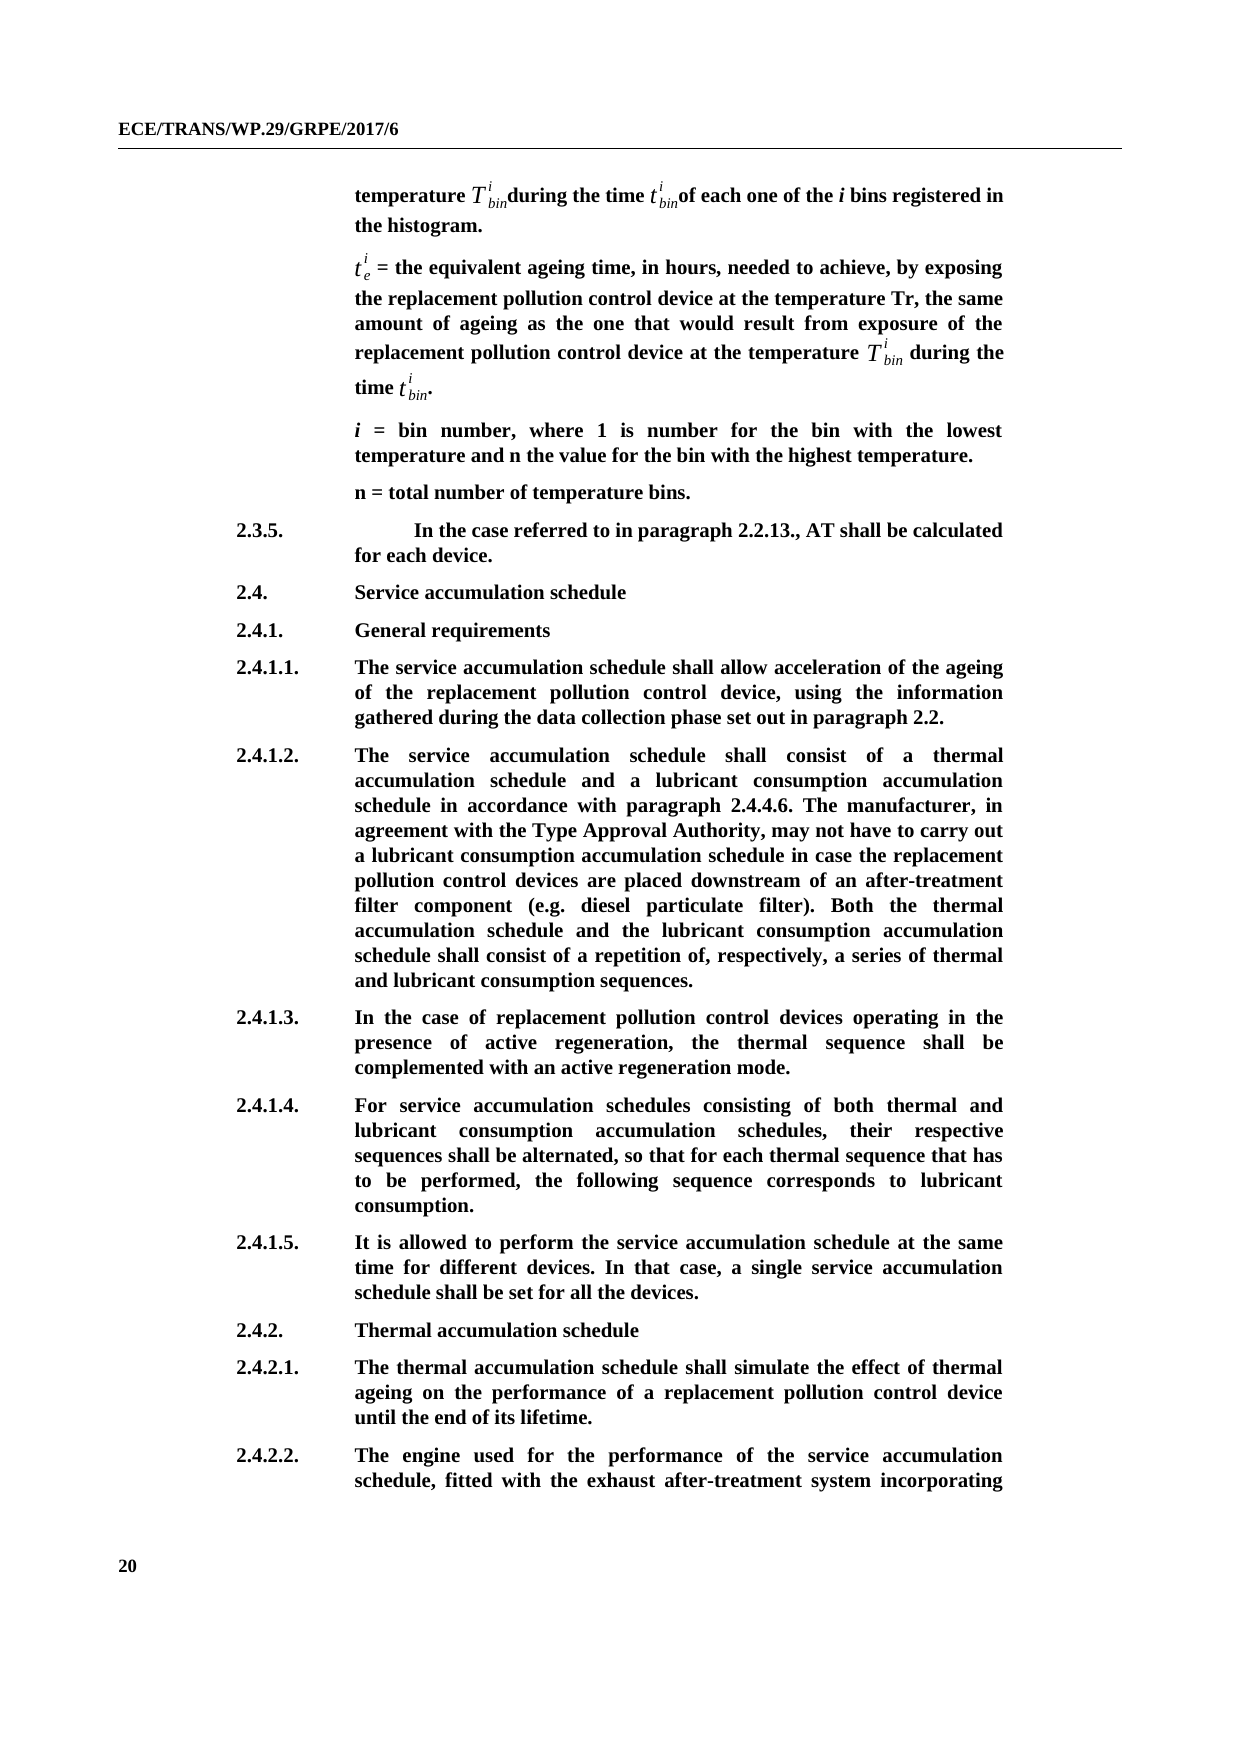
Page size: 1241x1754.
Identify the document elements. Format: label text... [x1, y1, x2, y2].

text 2.4.1. General requirements [236, 617, 1004, 642]
text n = total number of temperature bins. [354, 479, 1004, 504]
text = the equivalent ageing time, in hours, needed to achieve, by exposing the replacement pollution control device at the temperature Tr, the same amount of ageing as the one that would result from exposure of the replacement pollution control device at the temperature during the time . [354, 249, 1004, 404]
text 2.3.5. In the case referred to in paragraph 2.2.13., AT shall be calculated for each device. [236, 517, 1004, 567]
text 2.4.1.4. For service accumulation schedules consisting of both thermal and lubricant consumption accumulation schedules, their respective sequences shall be alternated, so that for each thermal sequence that has to be performed, the following sequence corresponds to lubricant consumption. [236, 1092, 1004, 1217]
text 2.4.1.5. It is allowed to perform the service accumulation schedule at the same time for different devices. In that case, a single service accumulation schedule shall be set for all the devices. [236, 1229, 1004, 1304]
text i = bin number, where 1 is number for the bin with the lowest temperature and n the value for the bin with the highest temperature. [354, 417, 1004, 467]
text 2.4.2.1. The thermal accumulation schedule shall simulate the effect of thermal ageing on the performance of a replacement pollution control device until the end of its lifetime. [236, 1354, 1004, 1429]
text 2.4.1.1. The service accumulation schedule shall allow acceleration of the ageing of the replacement pollution control device, using the information gathered during the data collection phase set out in paragraph 2.2. [236, 654, 1004, 729]
text 2.4.1.3. In the case of replacement pollution control devices operating in the presence of active regeneration, the thermal sequence shall be complemented with an active regeneration mode. [236, 1004, 1004, 1079]
text 2.4.1.2. The service accumulation schedule shall consist of a thermal accumulation schedule and a lubricant consumption accumulation schedule in accordance with paragraph 2.4.4.6. The manufacturer, in agreement with the Type Approval Authority, may not have to carry out a lubricant consumption accumulation schedule in case the replacement pollution control devices are placed downstream of an after-treatment filter component (e.g. diesel particulate filter). Both the thermal accumulation schedule and the lubricant consumption accumulation schedule shall consist of a repetition of, respectively, a series of thermal and lubricant consumption sequences. [236, 742, 1004, 992]
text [236, 1442, 1004, 1492]
text 2.4. Service accumulation schedule [236, 579, 1004, 604]
text 2.4.2. Thermal accumulation schedule [236, 1317, 1004, 1342]
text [354, 177, 1004, 237]
